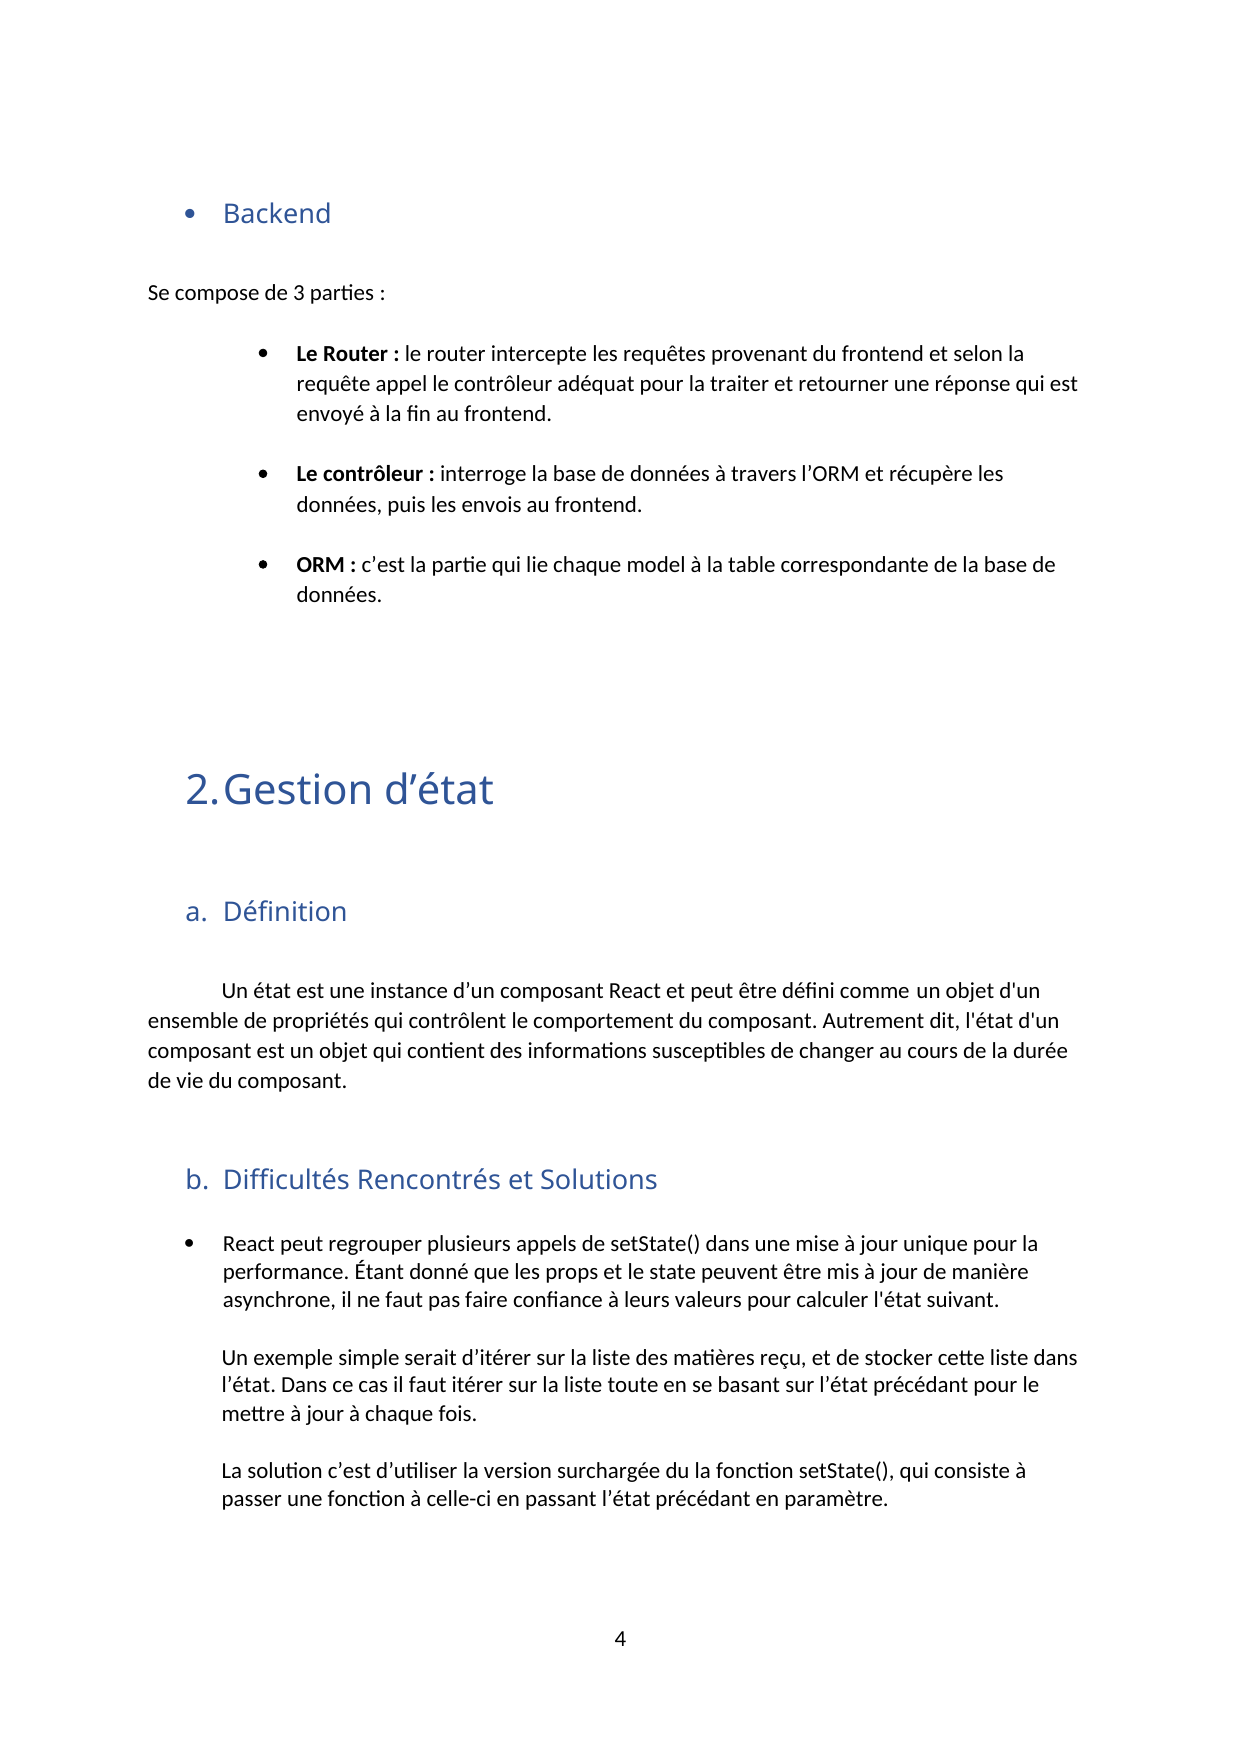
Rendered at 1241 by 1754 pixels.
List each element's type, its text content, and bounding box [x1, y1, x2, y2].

subtitle Définition [185, 892, 1093, 929]
text La solution c’est d’utiliser la version surchargée du la fonction setState(), qui consiste à passer une fonction à celle-ci en passant l’état précédant en paramètre. [221, 1456, 1093, 1512]
text Un exemple simple serait d’itérer sur la liste des matières reçu, et de stocker cette liste dans l’état. Dans ce cas il faut itérer sur la liste toute en se basant sur l’état précédant pour le mettre à jour à chaque fois. [221, 1343, 1093, 1427]
list ORM : c’est la partie qui lie chaque model à la table correspondante de la base de données. [259, 550, 1093, 608]
list Le Router : le router intercepte les requêtes provenant du frontend et selon la requête appel le contrôleur adéquat pour la traiter et retourner une réponse qui est envoyé à la fin au frontend. [259, 339, 1093, 427]
subtitle Difficultés Rencontrés et Solutions [185, 1160, 1093, 1197]
list React peut regrouper plusieurs appels de setState() dans une mise à jour unique pour la performance. Étant donné que les props et le state peuvent être mis à jour de manière asynchrone, il ne faut pas faire confiance à leurs valeurs pour calculer l'état suivant. [185, 1229, 1093, 1313]
subtitle Backend [185, 194, 1093, 231]
subtitle Gestion d’état [185, 759, 1093, 816]
list Le contrôleur : interroge la base de données à travers l’ORM et récupère les données, puis les envois au frontend. [259, 459, 1093, 518]
list Se compose de 3 parties : [148, 278, 1093, 306]
list Un état est une instance d’un composant React et peut être défini comme un objet d'un ensemble de propriétés qui contrôlent le comportement du composant. Autrement dit, l'état d'un composant est un objet qui contient des informations susceptibles de changer au cours de la durée de vie du composant. [148, 976, 1093, 1095]
